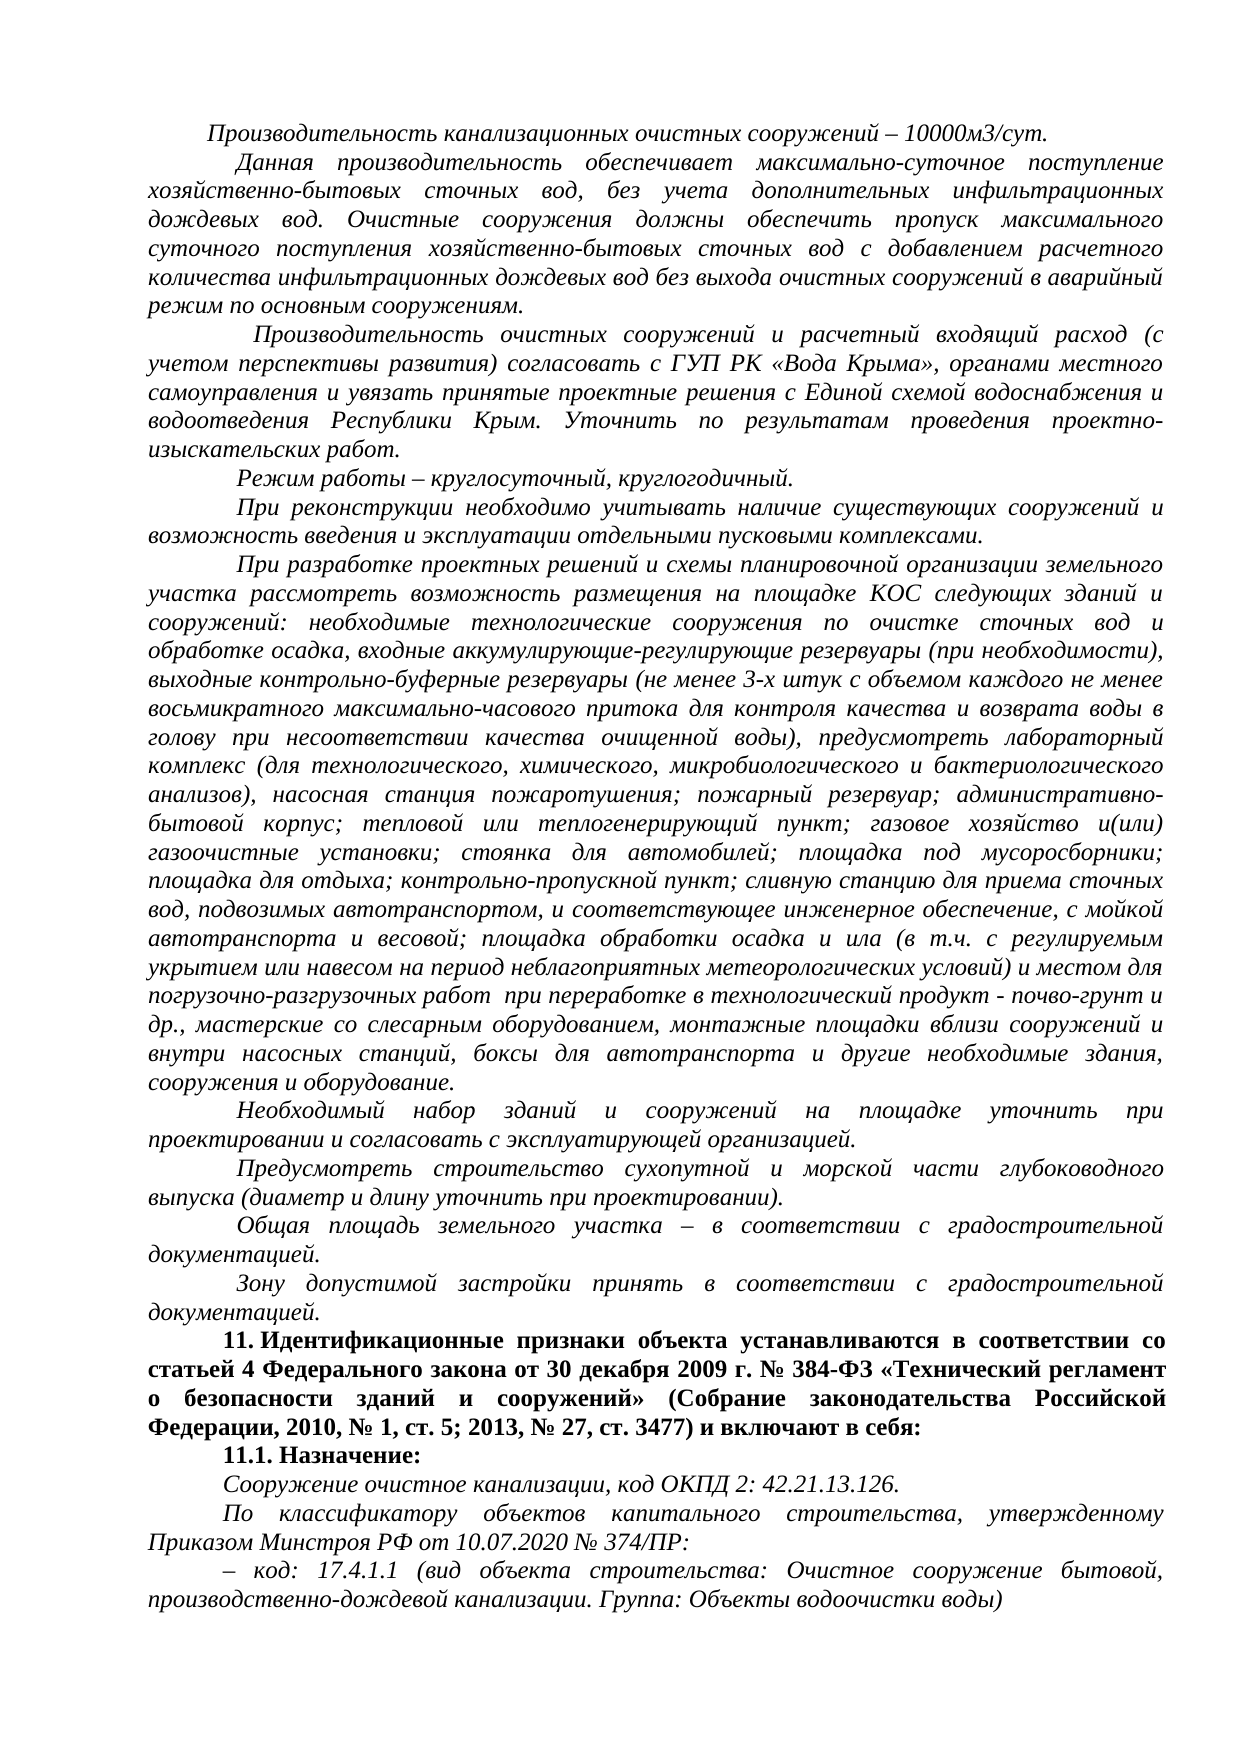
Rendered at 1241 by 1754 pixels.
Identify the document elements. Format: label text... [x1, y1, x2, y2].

text Режим работы – круглосуточный, круглогодичный. [148, 463, 1167, 492]
text Предусмотреть строительство сухопутной и морской части глубоководного выпуска (диаметр и длину уточнить при проектировании). [148, 1153, 1167, 1211]
text Производительность канализационных очистных сооружений – 10000м3/сут. [148, 118, 1167, 147]
text По классификатору объектов капитального строительства, утвержденному Приказом Минстроя РФ от 10.07.2020 № 374/ПР: [148, 1498, 1167, 1556]
text Общая площадь земельного участка – в соответствии с градостроительной документацией. [148, 1211, 1167, 1268]
text – код: 17.4.1.1 (вид объекта строительства: Очистное сооружение бытовой, производственно-дождевой канализации. Группа: Объекты водоочистки воды) [148, 1556, 1167, 1613]
text Данная производительность обеспечивает максимально-суточное поступление хозяйственно-бытовых сточных вод, без учета дополнительных инфильтрационных дождевых вод. Очистные сооружения должны обеспечить пропуск максимального суточного поступления хозяйственно-бытовых сточных вод с добавлением расчетного количества инфильтрационных дождевых вод без выхода очистных сооружений в аварийный режим по основным сооружениям. [148, 147, 1167, 319]
text При разработке проектных решений и схемы планировочной организации земельного участка рассмотреть возможность размещения на площадке КОС следующих зданий и сооружений: необходимые технологические сооружения по очистке сточных вод и обработке осадка, входные аккумулирующие-регулирующие резервуары (при необходимости), выходные контрольно-буферные резервуары (не менее 3-х штук с объемом каждого не менее восьмикратного максимально-часового притока для контроля качества и возврата воды в голову при несоответствии качества очищенной воды), предусмотреть лабораторный комплекс (для технологического, химического, микробиологического и бактериологического анализов), насосная станция пожаротушения; пожарный резервуар; административно-бытовой корпус; тепловой или теплогенерирующий пункт; газовое хозяйство и(или) газоочистные установки; стоянка для автомобилей; площадка под мусоросборники; площадка для отдыха; контрольно-пропускной пункт; сливную станцию для приема сточных вод, подвозимых автотранспортом, и соответствующее инженерное обеспечение, с мойкой автотранспорта и весовой; площадка обработки осадка и ила (в т.ч. с регулируемым укрытием или навесом на период неблагоприятных метеорологических условий) и местом для погрузочно-разгрузочных работ при переработке в технологический продукт - почво-грунт и др., мастерские со слесарным оборудованием, монтажные площадки вблизи сооружений и внутри насосных станций, боксы для автотранспорта и другие необходимые здания, сооружения и оборудование. [148, 549, 1167, 1096]
text Сооружение очистное канализации, код ОКПД 2: 42.21.13.126. [148, 1469, 1167, 1498]
text Производительность очистных сооружений и расчетный входящий расход (с учетом перспективы развития) согласовать с ГУП РК «Вода Крыма», органами местного самоуправления и увязать принятые проектные решения с Единой схемой водоснабжения и водоотведения Республики Крым. Уточнить по результатам проведения проектно-изыскательских работ. [148, 319, 1167, 463]
text При реконструкции необходимо учитывать наличие существующих сооружений и возможность введения и эксплуатации отдельными пусковыми комплексами. [148, 492, 1167, 549]
text Зону допустимой застройки принять в соответствии с градостроительной документацией. [148, 1268, 1167, 1326]
text 11. Идентификационные признаки объекта устанавливаются в соответствии со статьей 4 Федерального закона от 30 декабря 2009 г. № 384-ФЗ «Технический регламент о безопасности зданий и сооружений» (Собрание законодательства Российской Федерации, 2010, № 1, ст. 5; 2013, № 27, ст. 3477) и включают в себя: [148, 1326, 1167, 1441]
text Необходимый набор зданий и сооружений на площадке уточнить при проектировании и согласовать с эксплуатирующей организацией. [148, 1096, 1167, 1153]
text 11.1. Назначение: [148, 1441, 1167, 1469]
